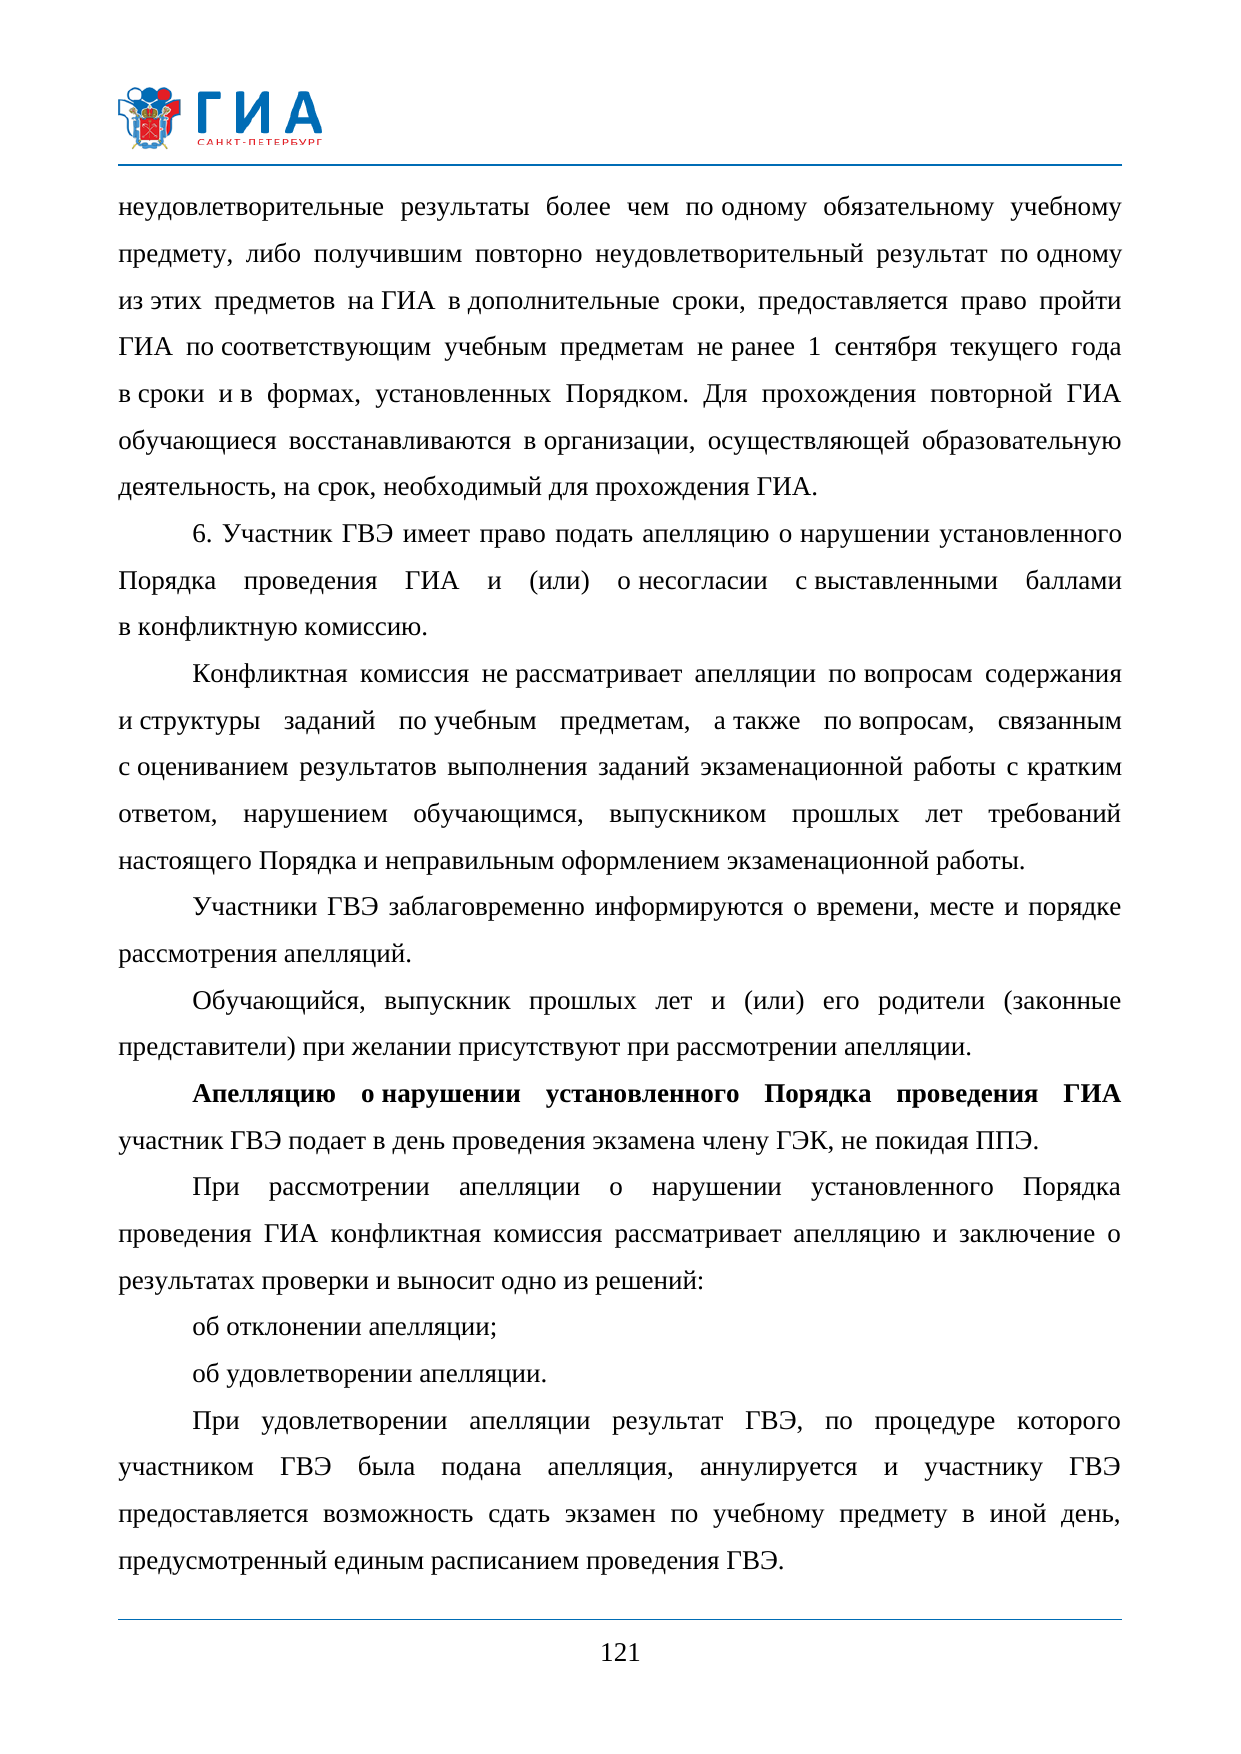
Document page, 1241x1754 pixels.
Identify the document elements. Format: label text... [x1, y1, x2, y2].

text При рассмотрении апелляции о нарушении установленного Порядка проведения ГИА конфликтная комиссия рассматривает апелляцию и заключение о результатах проверки и выносит одно из решений: [118, 1171, 1122, 1295]
text об удовлетворении апелляции. [118, 1357, 1122, 1388]
text При удовлетворении апелляции результат ГВЭ, по процедуре которого участником ГВЭ была подана апелляция, аннулируется и участнику ГВЭ предоставляется возможность сдать экзамен по учебному предмету в иной день, предусмотренный единым расписанием проведения ГВЭ. [118, 1404, 1122, 1575]
text Конфликтная комиссия не рассматривает апелляции по вопросам содержания и структуры заданий по учебным предметам, а также по вопросам, связанным с оцениванием результатов выполнения заданий экзаменационной работы с кратким ответом, нарушением обучающимся, выпускником прошлых лет требований настоящего Порядка и неправильным оформлением экзаменационной работы. [118, 657, 1122, 875]
text Участники ГВЭ заблаговременно информируются о времени, месте и порядке рассмотрения апелляций. [118, 891, 1122, 968]
text Апелляцию о нарушении установленного Порядка проведения ГИА участник ГВЭ подает в день проведения экзамена члену ГЭК, не покидая ППЭ. [118, 1077, 1122, 1155]
text Обучающийся, выпускник прошлых лет и (или) его родители (законные представители) при желании присутствуют при рассмотрении апелляции. [118, 984, 1122, 1062]
text об отклонении апелляции; [118, 1311, 1122, 1342]
picture [118, 73, 322, 163]
text 6. Участник ГВЭ имеет право подать апелляцию о нарушении установленного Порядка проведения ГИА и (или) о несогласии с выставленными баллами в конфликтную комиссию. [118, 517, 1122, 642]
